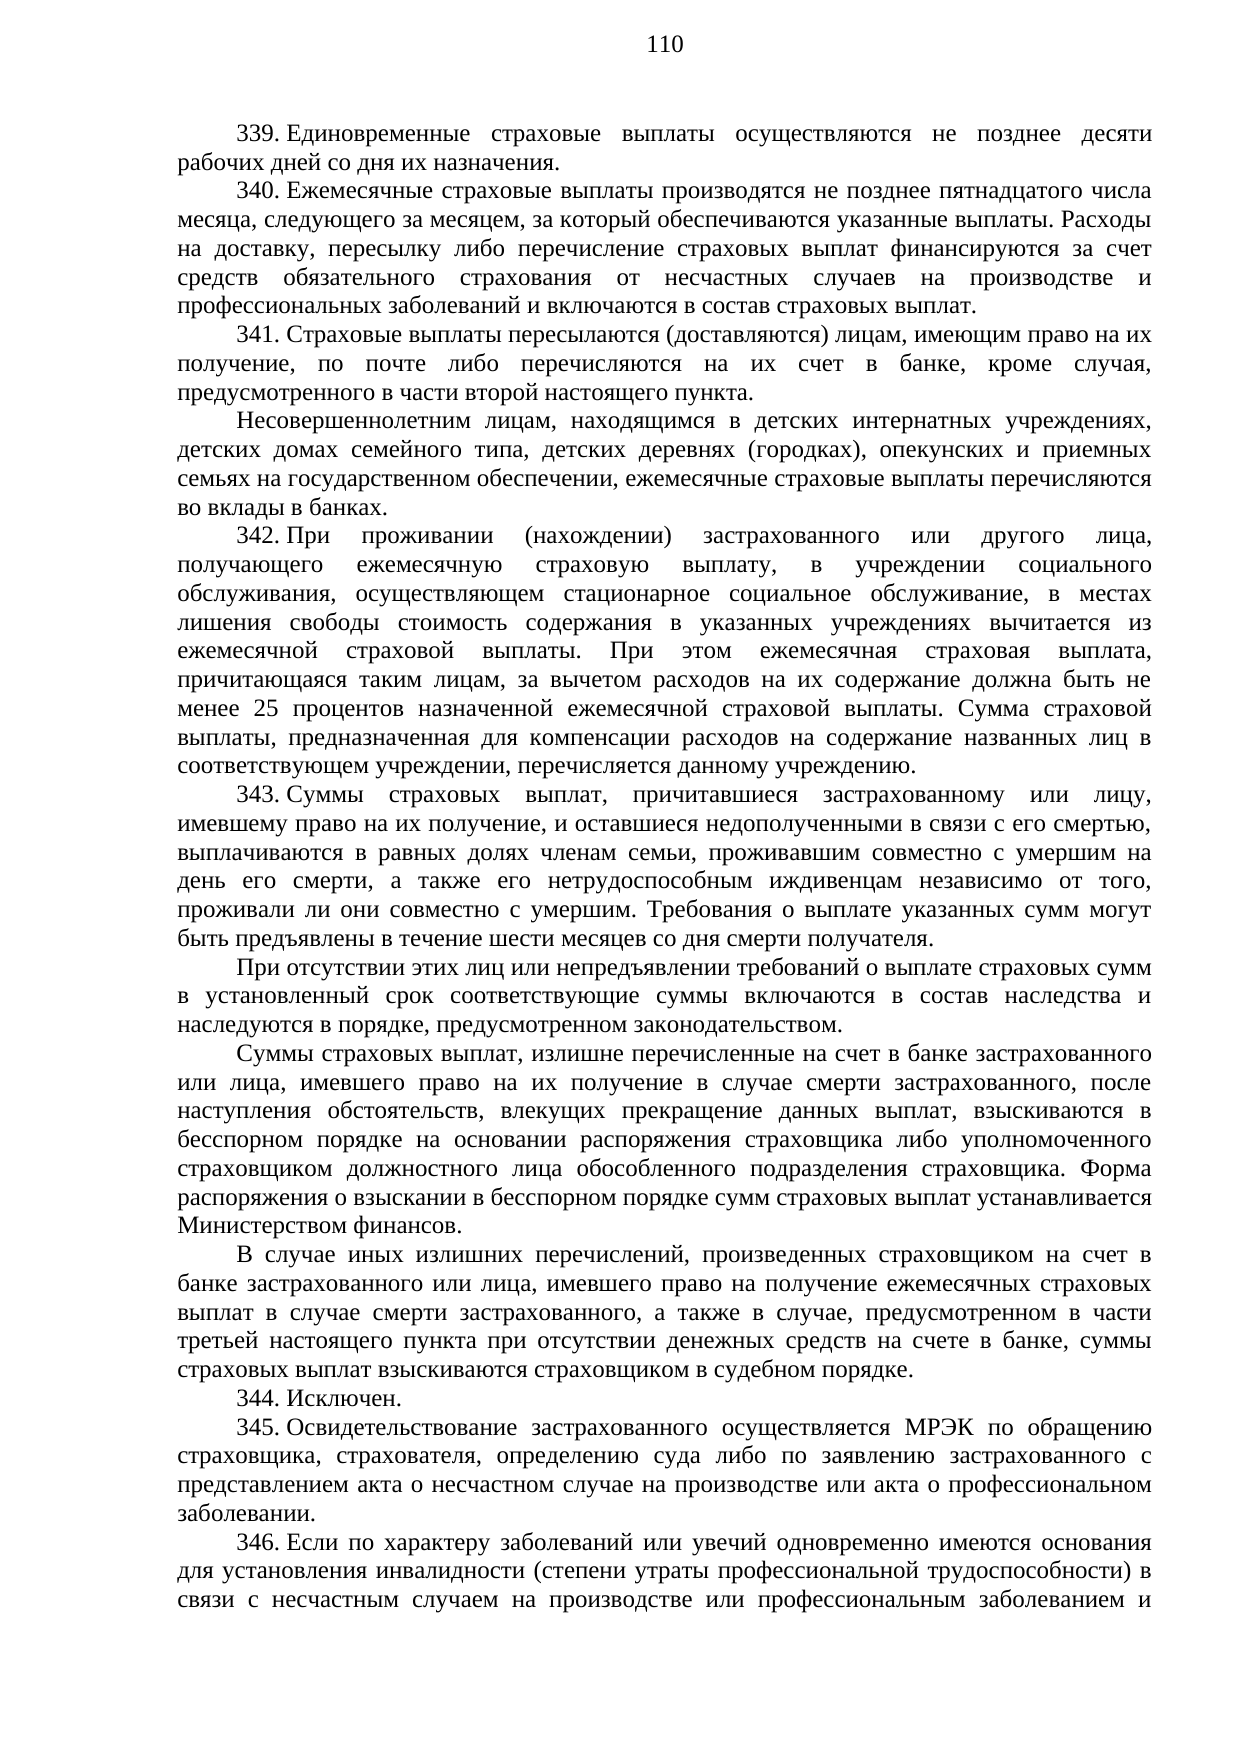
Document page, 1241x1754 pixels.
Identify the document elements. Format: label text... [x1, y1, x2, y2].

text В случае иных излишних перечислений, произведенных страховщиком на счет в банке застрахованного или лица, имевшего право на получение ежемесячных страховых выплат в случае смерти застрахованного, а также в случае, предусмотренном в части третьей настоящего пункта при отсутствии денежных средств на счете в банке, суммы страховых выплат взыскиваются страховщиком в судебном порядке. [177, 1239, 1153, 1383]
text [177, 1527, 1153, 1613]
text Несовершеннолетним лицам, находящимся в детских интернатных учреждениях, детских домах семейного типа, детских деревнях (городках), опекунских и приемных семьях на государственном обеспечении, ежемесячные страховые выплаты перечисляются во вклады в банках. [177, 406, 1153, 521]
text 339. Единовременные страховые выплаты осуществляются не позднее десяти рабочих дней со дня их назначения. [177, 118, 1153, 176]
text При отсутствии этих лиц или непредъявлении требований о выплате страховых сумм в установленный срок соответствующие суммы включаются в состав наследства и наследуются в порядке, предусмотренном законодательством. [177, 952, 1153, 1038]
text 340. Ежемесячные страховые выплаты производятся не позднее пятнадцатого числа месяца, следующего за месяцем, за который обеспечиваются указанные выплаты. Расходы на доставку, пересылку либо перечисление страховых выплат финансируются за счет средств обязательного страхования от несчастных случаев на производстве и профессиональных заболеваний и включаются в состав страховых выплат. [177, 176, 1153, 319]
text 343. Суммы страховых выплат, причитавшиеся застрахованному или лицу, имевшему право на их получение, и оставшиеся недополученными в связи с его смертью, выплачиваются в равных долях членам семьи, проживавшим совместно с умершим на день его смерти, а также его нетрудоспособным иждивенцам независимо от того, проживали ли они совместно с умершим. Требования о выплате указанных сумм могут быть предъявлены в течение шести месяцев со дня смерти получателя. [177, 779, 1153, 952]
text 344. Исключен. [177, 1383, 1153, 1412]
text 345. Освидетельствование застрахованного осуществляется МРЭК по обращению страховщика, страхователя, определению суда либо по заявлению застрахованного с представлением акта о несчастном случае на производстве или акта о профессиональном заболевании. [177, 1412, 1153, 1527]
text Суммы страховых выплат, излишне перечисленные на счет в банке застрахованного или лица, имевшего право на их получение в случае смерти застрахованного, после наступления обстоятельств, влекущих прекращение данных выплат, взыскиваются в бесспорном порядке на основании распоряжения страховщика либо уполномоченного страховщиком должностного лица обособленного подразделения страховщика. Форма распоряжения о взыскании в бесспорном порядке сумм страховых выплат устанавливается Министерством финансов. [177, 1038, 1153, 1239]
text 342. При проживании (нахождении) застрахованного или другого лица, получающего ежемесячную страховую выплату, в учреждении социального обслуживания, осуществляющем стационарное социальное обслуживание, в местах лишения свободы стоимость содержания в указанных учреждениях вычитается из ежемесячной страховой выплаты. При этом ежемесячная страховая выплата, причитающаяся таким лицам, за вычетом расходов на их содержание должна быть не менее 25 процентов назначенной ежемесячной страховой выплаты. Сумма страховой выплаты, предназначенная для компенсации расходов на содержание названных лиц в соответствующем учреждении, перечисляется данному учреждению. [177, 521, 1153, 779]
text 341. Страховые выплаты пересылаются (доставляются) лицам, имеющим право на их получение, по почте либо перечисляются на их счет в банке, кроме случая, предусмотренного в части второй настоящего пункта. [177, 319, 1153, 406]
